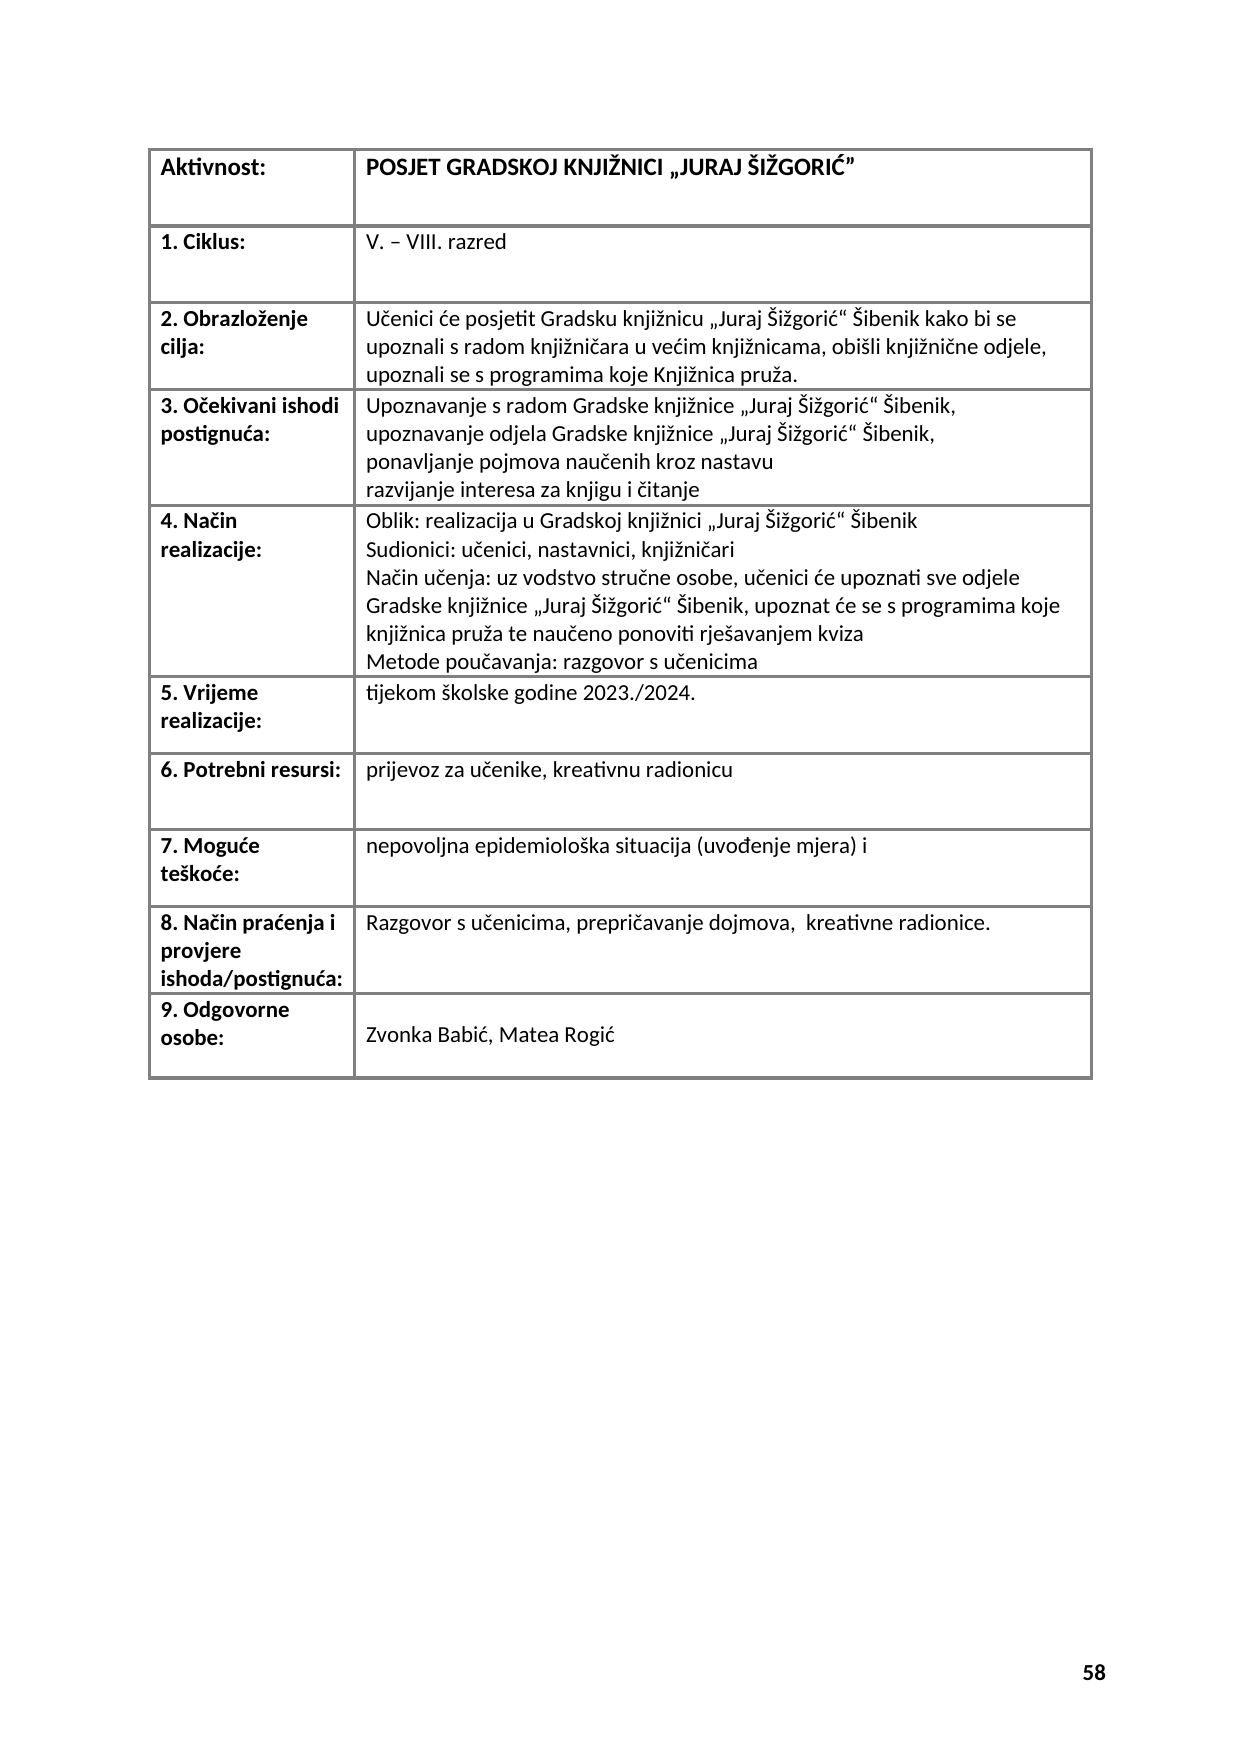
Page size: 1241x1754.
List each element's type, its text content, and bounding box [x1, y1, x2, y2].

table_cell Učenici će posjetit Gradsku knjižnicu „Juraj Šižgorić“ Šibenik kako bi se upoznali s radom knjižničara u većim knjižnicama, obišli knjižnične odjele, upoznali se s programima koje Knjižnica pruža. [356, 304, 1090, 388]
table_cell 5. Vrijeme realizacije: [151, 678, 353, 752]
table_cell 6. Potrebni resursi: [151, 755, 353, 828]
table_cell Oblik: realizacija u Gradskoj knjižnici „Juraj Šižgorić“ Šibenik Sudionici: učenici, nastavnici, knjižničari Način učenja: uz vodstvo stručne osobe, učenici će upoznati sve odjele Gradske knjižnice „Juraj Šižgorić“ Šibenik, upoznat će se s programima koje knjižnica pruža te naučeno ponoviti rješavanjem kviza Metode poučavanja: razgovor s učenicima [356, 507, 1090, 675]
table_cell 2. Obrazloženje cilja: [151, 304, 353, 388]
table_cell Razgovor s učenicima, prepričavanje dojmova, kreativne radionice. [356, 908, 1090, 992]
table_cell 9. Odgovorne osobe: [151, 995, 353, 1076]
table_cell tijekom školske godine 2023./2024. [356, 678, 1090, 752]
table_cell 3. Očekivani ishodi postignuća: [151, 391, 353, 503]
table_cell V. – VIII. razred [356, 228, 1090, 301]
table_cell 1. Ciklus: [151, 228, 353, 301]
table_cell 7. Moguće teškoće: [151, 831, 353, 905]
table_cell 8. Način praćenja i provjere ishoda/postignuća: [151, 908, 353, 992]
table_header Aktivnost: [151, 151, 353, 224]
table_cell Zvonka Babić, Matea Rogić [356, 995, 1090, 1076]
table_cell prijevoz za učenike, kreativnu radionicu [356, 755, 1090, 828]
table_cell 4. Način realizacije: [151, 507, 353, 675]
table_header POSJET GRADSKOJ KNJIŽNICI „JURAJ ŠIŽGORIĆ” [356, 151, 1090, 224]
table_cell Upoznavanje s radom Gradske knjižnice „Juraj Šižgorić“ Šibenik, upoznavanje odjela Gradske knjižnice „Juraj Šižgorić“ Šibenik, ponavljanje pojmova naučenih kroz nastavu razvijanje interesa za knjigu i čitanje [356, 391, 1090, 503]
table_cell nepovoljna epidemiološka situacija (uvođenje mjera) i [356, 831, 1090, 905]
